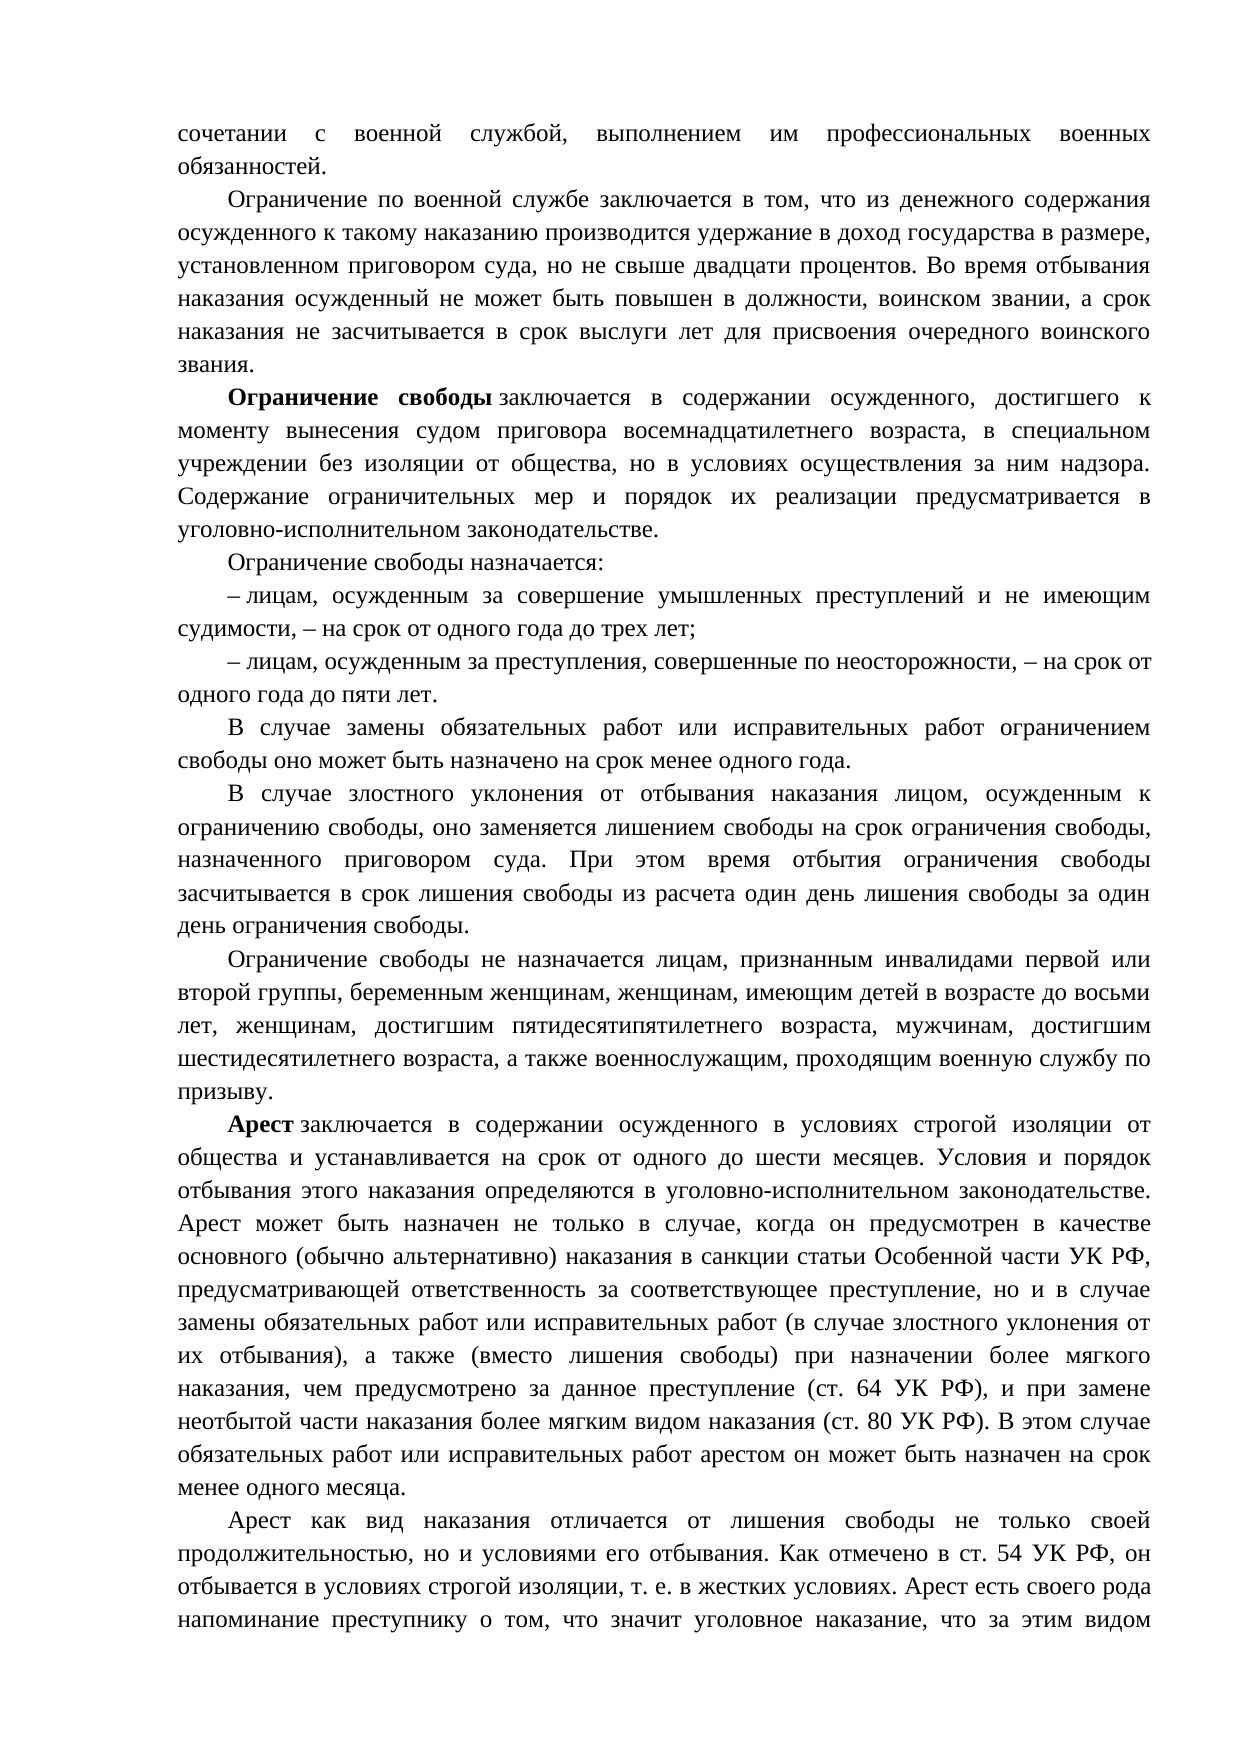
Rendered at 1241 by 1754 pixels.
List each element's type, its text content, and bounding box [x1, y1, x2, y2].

text Ограничение свободы не назначается лицам, признанным инвалидами первой или второй группы, беременным женщинам, женщинам, имеющим детей в возрасте до восьми лет, женщинам, достигшим пятидесятипятилетнего возраста, мужчинам, достигшим шестидесятилетнего возраста, а также военнослужащим, проходящим военную службу по призыву. [177, 944, 1152, 1104]
text Арест заключается в содержании осужденного в условиях строгой изоляции от общества и устанавливается на срок от одного до шести месяцев. Условия и порядок отбывания этого наказания определяются в уголовно-исполнительном законодательстве. Арест может быть назначен не только в случае, когда он предусмотрен в качестве основного (обычно альтернативно) наказания в санкции статьи Особенной части УК РФ, предусматривающей ответственность за соответствующее преступление, но и в случае замены обязательных работ или исправительных работ (в случае злостного уклонения от их отбывания), а также (вместо лишения свободы) при назначении более мягкого наказания, чем предусмотрено за данное преступление (ст. 64 УК РФ), и при замене неотбытой части наказания более мягким видом наказания (ст. 80 УК РФ). В этом случае обязательных работ или исправительных работ арестом он может быть назначен на срок менее одного месяца. [177, 1109, 1152, 1501]
text Ограничение свободы заключается в содержании осужденного, достигшего к моменту вынесения судом приговора восемнадцатилетнего возраста, в специальном учреждении без изоляции от общества, но в условиях осуществления за ним надзора. Содержание ограничительных мер и порядок их реализации предусматривается в уголовно-исполнительном законодательстве. [177, 382, 1152, 543]
text В случае замены обязательных работ или исправительных работ ограничением свободы оно может быть назначено на срок менее одного года. [177, 712, 1152, 774]
text – лицам, осужденным за преступления, совершенные по неосторожности, – на срок от одного года до пяти лет. [177, 646, 1152, 708]
text Ограничение свободы назначается: [177, 547, 1152, 576]
text – лицам, осужденным за совершение умышленных преступлений и не имеющим судимости, – на срок от одного года до трех лет; [177, 580, 1152, 642]
text Ограничение по военной службе заключается в том, что из денежного содержания осужденного к такому наказанию производится удержание в доход государства в размере, установленном приговором суда, но не свыше двадцати процентов. Во время отбывания наказания осужденный не может быть повышен в должности, воинском звании, а срок наказания не засчитывается в срок выслуги лет для присвоения очередного воинского звания. [177, 184, 1152, 378]
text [177, 1505, 1152, 1633]
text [177, 118, 1152, 180]
text В случае злостного уклонения от отбывания наказания лицом, осужденным к ограничению свободы, оно заменяется лишением свободы на срок ограничения свободы, назначенного приговором суда. При этом время отбытия ограничения свободы засчитывается в срок лишения свободы из расчета один день лишения свободы за один день ограничения свободы. [177, 778, 1152, 939]
